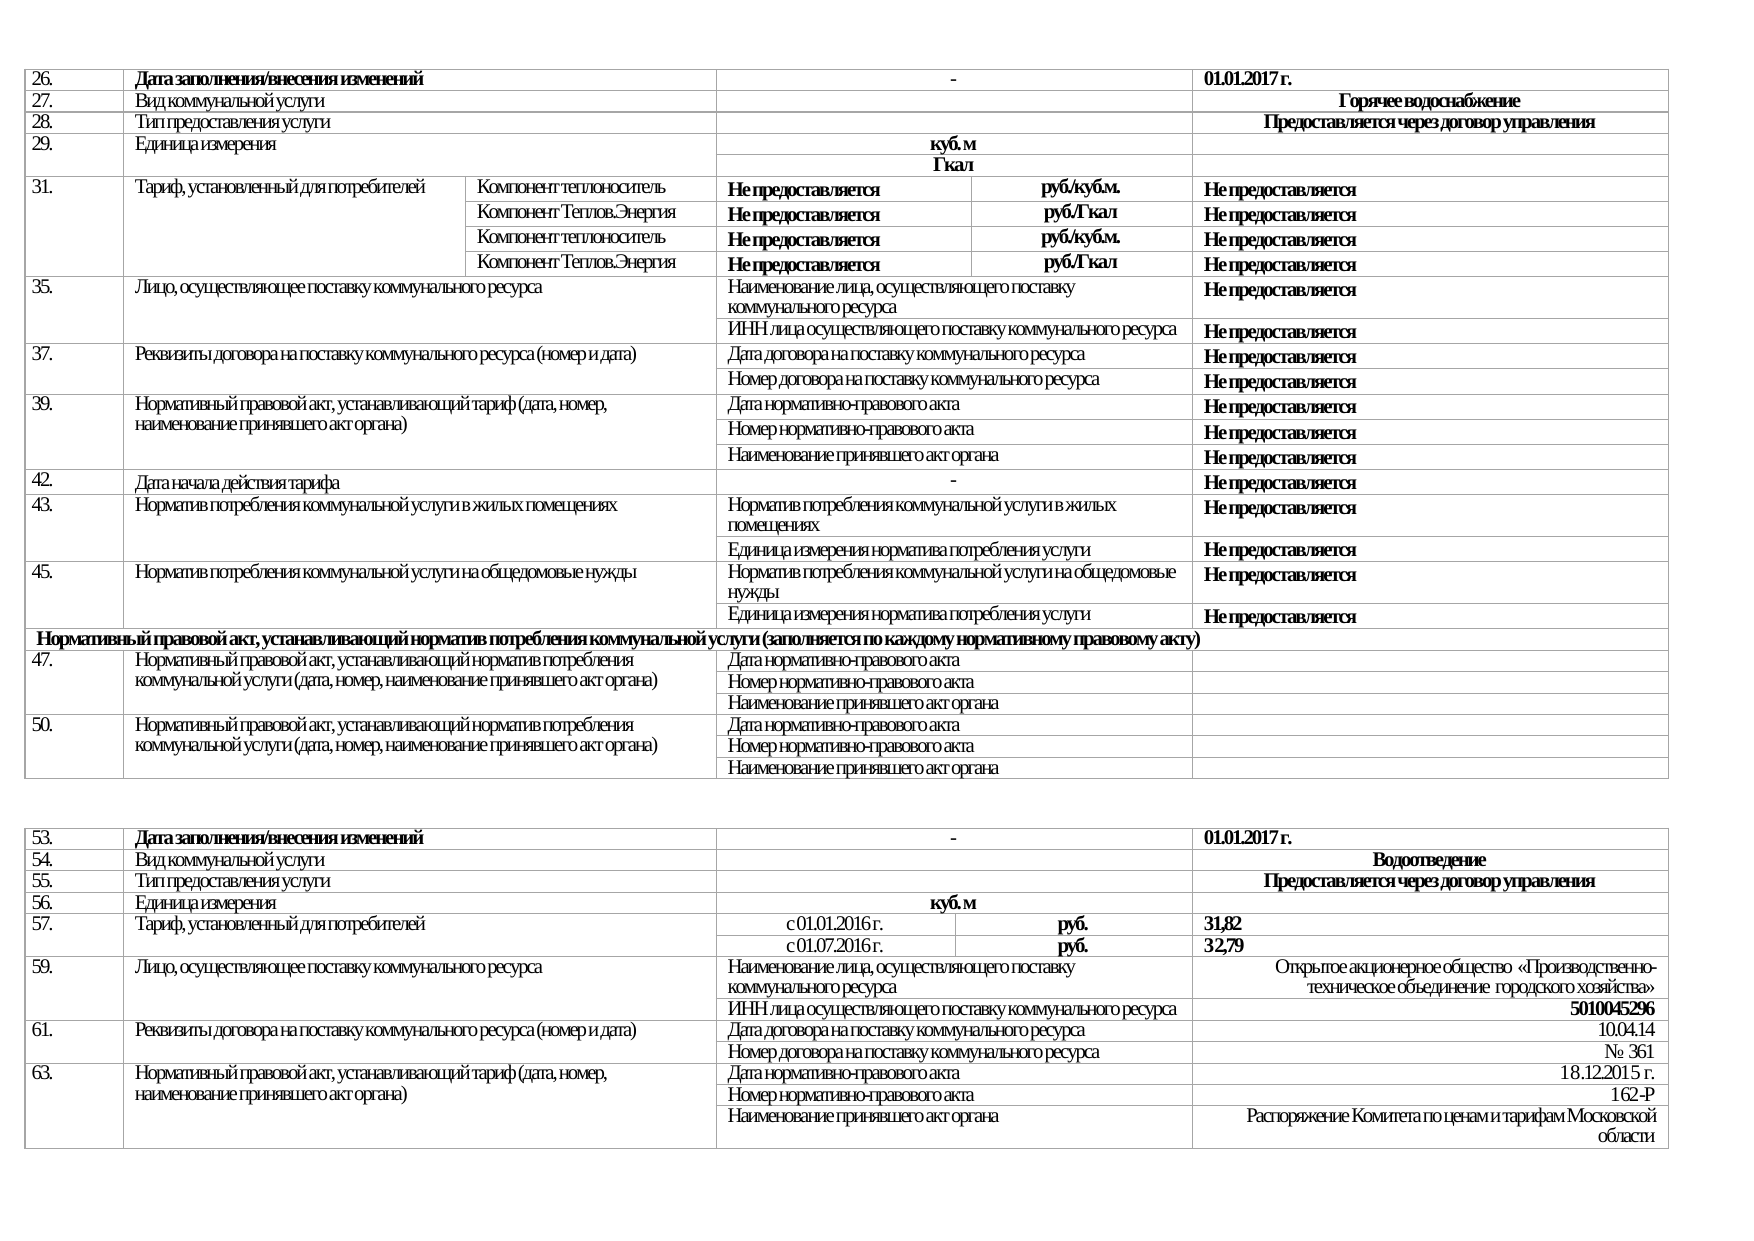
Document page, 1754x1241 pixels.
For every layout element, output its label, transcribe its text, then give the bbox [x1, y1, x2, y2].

table_cell ИНН лица осуществляющего поставку коммунального ресурса [717, 999, 1192, 1019]
table_cell Норматив потребления коммунальной услуги на общедомовые нужды [717, 562, 1192, 603]
table_cell Не предоставляется [717, 227, 971, 251]
table_cell руб. [956, 914, 1192, 935]
table_cell [26, 470, 123, 494]
table_cell Не предоставляется [1193, 562, 1668, 603]
table_cell руб./Гкал [972, 202, 1192, 226]
table_cell [717, 871, 1192, 892]
table_cell Не предоставляется [1193, 202, 1668, 226]
table_cell [26, 91, 123, 111]
table_cell [1193, 758, 1668, 778]
table_cell Дата начала действия тарифа [124, 470, 716, 494]
table_cell Норматив потребления коммунальной услуги в жилых помещениях [124, 495, 716, 561]
table_cell Номер нормативно-правового акта [717, 672, 1192, 692]
table_cell Дата нормативно-правового акта [717, 395, 1192, 418]
table_cell [1193, 134, 1668, 154]
table_header Дата заполнения/внесения изменений [124, 70, 716, 90]
table_cell Не предоставляется [1193, 445, 1668, 469]
table_cell руб./Гкал [972, 252, 1192, 276]
table_cell Номер нормативно-правового акта [717, 1085, 1192, 1105]
table_cell ИНН лица осуществляющего поставку коммунального ресурса [717, 319, 1192, 343]
table_cell Наименование лица, осуществляющего поставку коммунального ресурса [717, 277, 1192, 318]
table_cell Тип предоставления услуги [124, 871, 716, 892]
table_cell Не предоставляется [1193, 344, 1668, 368]
table_cell Норматив потребления коммунальной услуги на общедомовые нужды [124, 562, 716, 628]
table_cell Наименование принявшего акт органа [717, 758, 1192, 778]
table_cell Нормативный правовой акт, устанавливающий норматив потребления коммунальной услуги (дата, номер, наименование принявшего акт органа) [124, 715, 716, 778]
table_cell [26, 957, 123, 1019]
table_header [26, 829, 123, 849]
table_cell с 01.07.2016 г. [717, 936, 955, 956]
table_cell Номер нормативно-правового акта [717, 736, 1192, 757]
table_cell Компонент Теплов.Энергия [466, 252, 716, 276]
table_header Дата заполнения/внесения изменений [124, 829, 716, 849]
table_cell [26, 1064, 123, 1147]
table_cell Не предоставляется [1193, 227, 1668, 251]
table_cell Лицо, осуществляющее поставку коммунального ресурса [124, 957, 716, 1019]
table_cell Дата договора на поставку коммунального ресурса [717, 1021, 1192, 1041]
table_header 01.01.2017 г. [1193, 829, 1668, 849]
table_cell Предоставляется через договор управления [1193, 113, 1668, 133]
table_cell Вид коммунальной услуги [124, 850, 716, 870]
table_cell Единица измерения норматива потребления услуги [717, 537, 1192, 561]
table_cell Тип предоставления услуги [124, 113, 716, 133]
table_cell - [717, 470, 1192, 494]
table_cell [1193, 893, 1668, 913]
table_cell Не предоставляется [717, 252, 971, 276]
table_cell 10.04.14 [1193, 1021, 1668, 1041]
table_cell Открытое акционерное общество «Производственно-техническое объединение городского хозяйства» [1193, 957, 1668, 998]
table_cell Наименование принявшего акт органа [717, 1106, 1192, 1147]
table_cell Не предоставляется [1193, 177, 1668, 201]
table_cell Водоотведение [1193, 850, 1668, 870]
table_cell Не предоставляется [1193, 369, 1668, 393]
table_cell Предоставляется через договор управления [1193, 871, 1668, 892]
table_cell [26, 113, 123, 133]
table_cell Реквизиты договора на поставку коммунального ресурса (номер и дата) [124, 1021, 716, 1062]
table_cell [26, 395, 123, 469]
table_cell куб. м [717, 134, 1192, 154]
table_cell Компонент теплоноситель [466, 227, 716, 251]
table_header - [717, 829, 1192, 849]
table_cell с 01.01.2016 г. [717, 914, 955, 935]
table_cell [1193, 715, 1668, 735]
table_cell Номер нормативно-правового акта [717, 420, 1192, 444]
table_cell Компонент Теплов.Энергия [466, 202, 716, 226]
table_cell 32,79 [1193, 936, 1668, 956]
table_cell [26, 850, 123, 870]
table_cell [717, 91, 1192, 111]
table_cell Нормативный правовой акт, устанавливающий норматив потребления коммунальной услуги (дата, номер, наименование принявшего акт органа) [124, 651, 716, 714]
table_cell Не предоставляется [1193, 604, 1668, 628]
table_header 01.01.2017 г. [1193, 70, 1668, 90]
table_cell [26, 277, 123, 343]
table_cell Не предоставляется [717, 202, 971, 226]
table_cell Номер договора на поставку коммунального ресурса [717, 1042, 1192, 1062]
table_cell Не предоставляется [1193, 395, 1668, 418]
table_cell 162-Р [1193, 1085, 1668, 1105]
table_cell руб. [956, 936, 1192, 956]
table_cell Не предоставляется [1193, 252, 1668, 276]
table_cell руб./куб.м. [972, 227, 1192, 251]
table_cell [1193, 672, 1668, 692]
table_cell Норматив потребления коммунальной услуги в жилых помещениях [717, 495, 1192, 536]
table_cell [1193, 155, 1668, 176]
table_cell руб./куб.м. [972, 177, 1192, 201]
table_cell [26, 651, 123, 714]
table_cell Не предоставляется [1193, 495, 1668, 536]
table_cell Тариф, установленный для потребителей [124, 914, 716, 956]
table_cell [26, 871, 123, 892]
table_cell Дата договора на поставку коммунального ресурса [717, 344, 1192, 368]
table_cell [26, 893, 123, 913]
table_cell [26, 1021, 123, 1062]
table_cell Наименование лица, осуществляющего поставку коммунального ресурса [717, 957, 1192, 998]
table_cell [26, 715, 123, 778]
table_cell Не предоставляется [1193, 537, 1668, 561]
table_cell Нормативный правовой акт, устанавливающий норматив потребления коммунальной услуги (заполняется по каждому нормативному правовому акту) [26, 629, 1668, 649]
table_cell [26, 177, 123, 276]
table_cell Единица измерения [124, 893, 716, 913]
table_cell Тариф, установленный для потребителей [124, 177, 465, 276]
table_cell Нормативный правовой акт, устанавливающий тариф (дата, номер, наименование принявшего акт органа) [124, 1064, 716, 1147]
table_cell Гкал [717, 155, 1192, 176]
table_cell Нормативный правовой акт, устанавливающий тариф (дата, номер, наименование принявшего акт органа) [124, 395, 716, 469]
table_cell Единица измерения [124, 134, 716, 176]
table_cell [26, 495, 123, 561]
table_cell Вид коммунальной услуги [124, 91, 716, 111]
table_cell 31,82 [1193, 914, 1668, 935]
table_cell Не предоставляется [1193, 470, 1668, 494]
table_cell [26, 344, 123, 393]
table_cell 5010045296 [1193, 999, 1668, 1019]
table_cell Дата нормативно-правового акта [717, 1064, 1192, 1084]
table_cell Горячее водоснабжение [1193, 91, 1668, 111]
table_cell [1193, 651, 1668, 671]
table_cell [717, 850, 1192, 870]
table_cell [1193, 694, 1668, 714]
table_cell № 361 [1193, 1042, 1668, 1062]
table_header - [717, 70, 1192, 90]
table_cell Номер договора на поставку коммунального ресурса [717, 369, 1192, 393]
table_cell Не предоставляется [717, 177, 971, 201]
table_cell Единица измерения норматива потребления услуги [717, 604, 1192, 628]
table_cell Дата нормативно-правового акта [717, 651, 1192, 671]
table_cell 18.12.2015 г. [1193, 1064, 1668, 1084]
table_cell Не предоставляется [1193, 420, 1668, 444]
table_cell куб. м [717, 893, 1192, 913]
table_cell [26, 914, 123, 956]
table_cell Наименование принявшего акт органа [717, 694, 1192, 714]
table_cell Реквизиты договора на поставку коммунального ресурса (номер и дата) [124, 344, 716, 393]
table_cell [26, 134, 123, 176]
table_cell Дата нормативно-правового акта [717, 715, 1192, 735]
table_cell Лицо, осуществляющее поставку коммунального ресурса [124, 277, 716, 343]
table_cell [1193, 736, 1668, 757]
table_header [26, 70, 123, 90]
table_cell [26, 562, 123, 628]
table_cell Компонент теплоноситель [466, 177, 716, 201]
table_cell [717, 113, 1192, 133]
table_cell Не предоставляется [1193, 277, 1668, 318]
table_cell Наименование принявшего акт органа [717, 445, 1192, 469]
table_cell Распоряжение Комитета по ценам и тарифам Московской области [1193, 1106, 1668, 1147]
table_cell Не предоставляется [1193, 319, 1668, 343]
